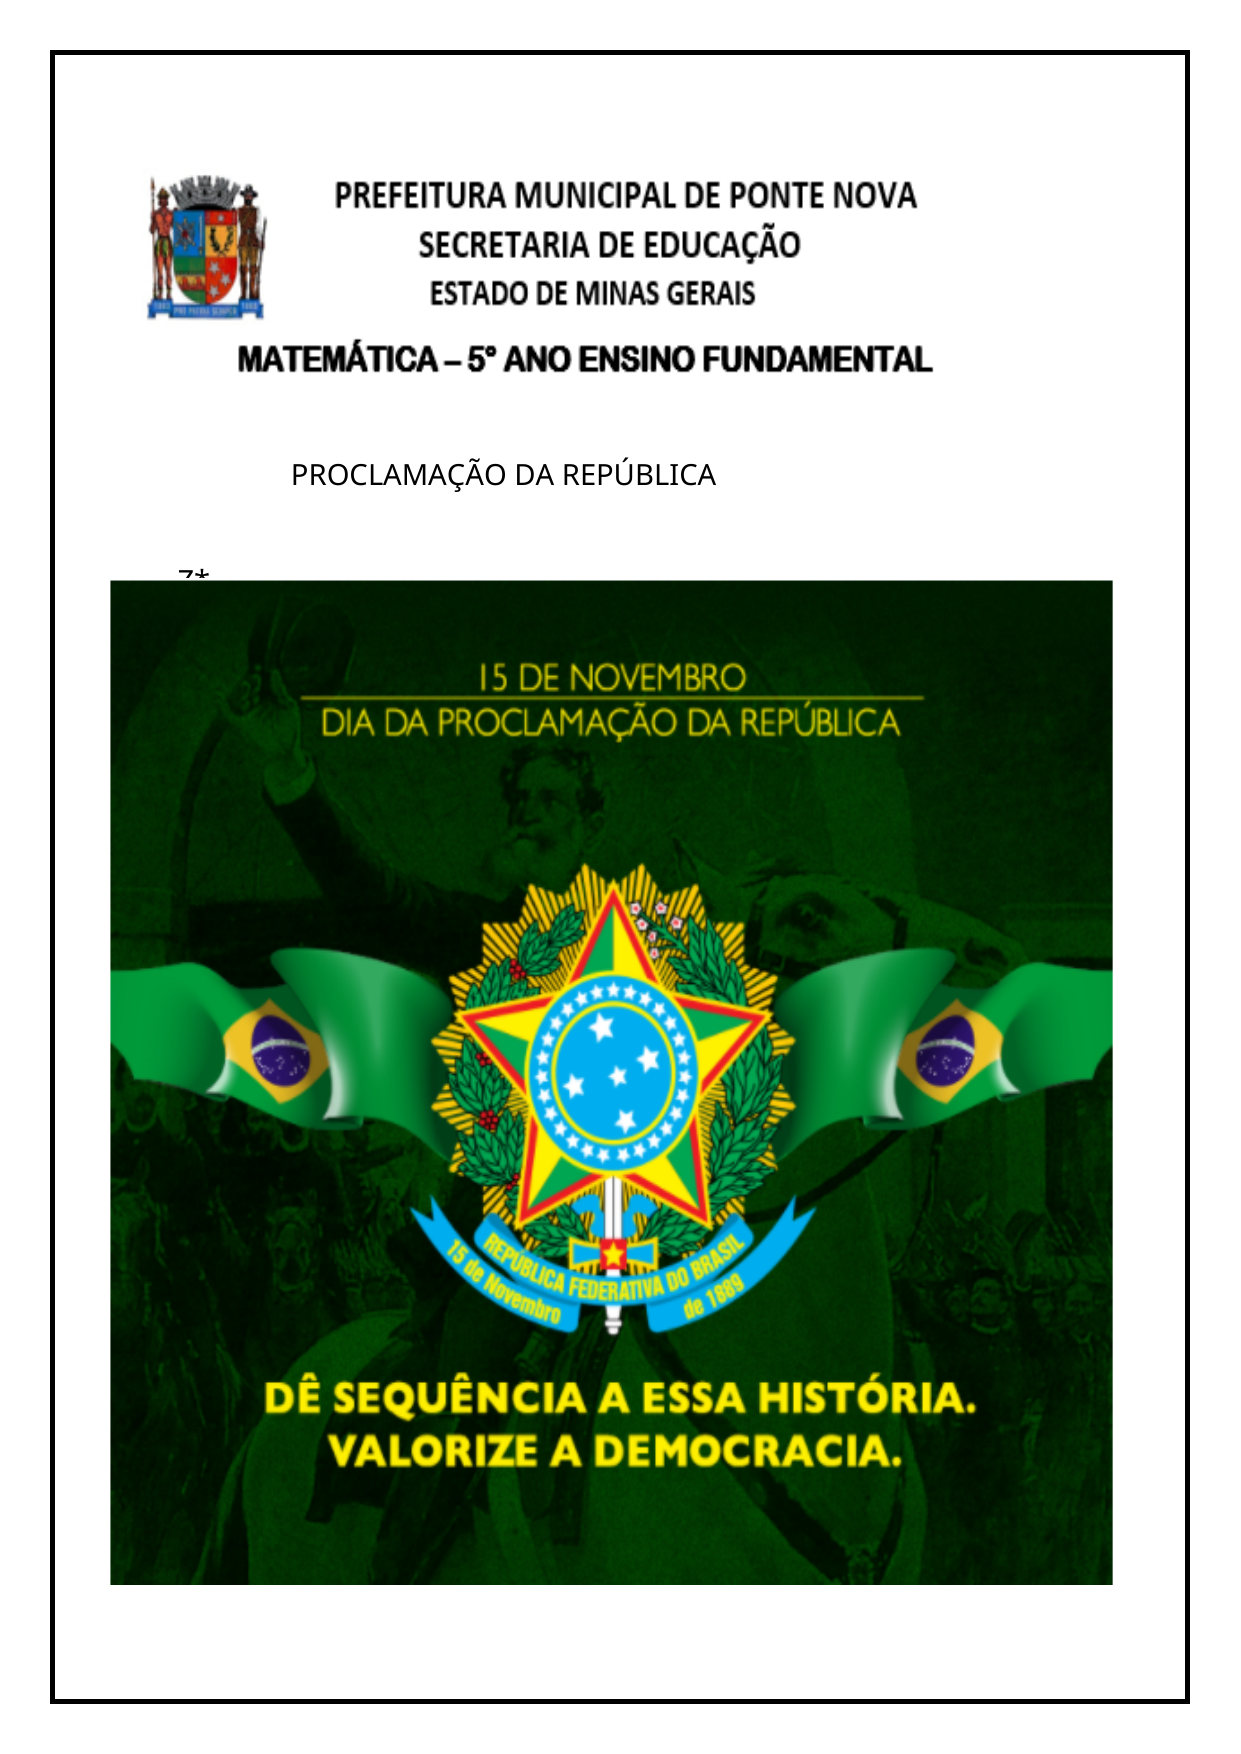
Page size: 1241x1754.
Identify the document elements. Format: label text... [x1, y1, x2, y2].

text PROCLAMAÇÃO DA REPÚBLICA [177, 454, 1063, 494]
text Z* [177, 560, 1063, 578]
picture [109, 578, 1113, 1585]
picture [70, 92, 1170, 396]
